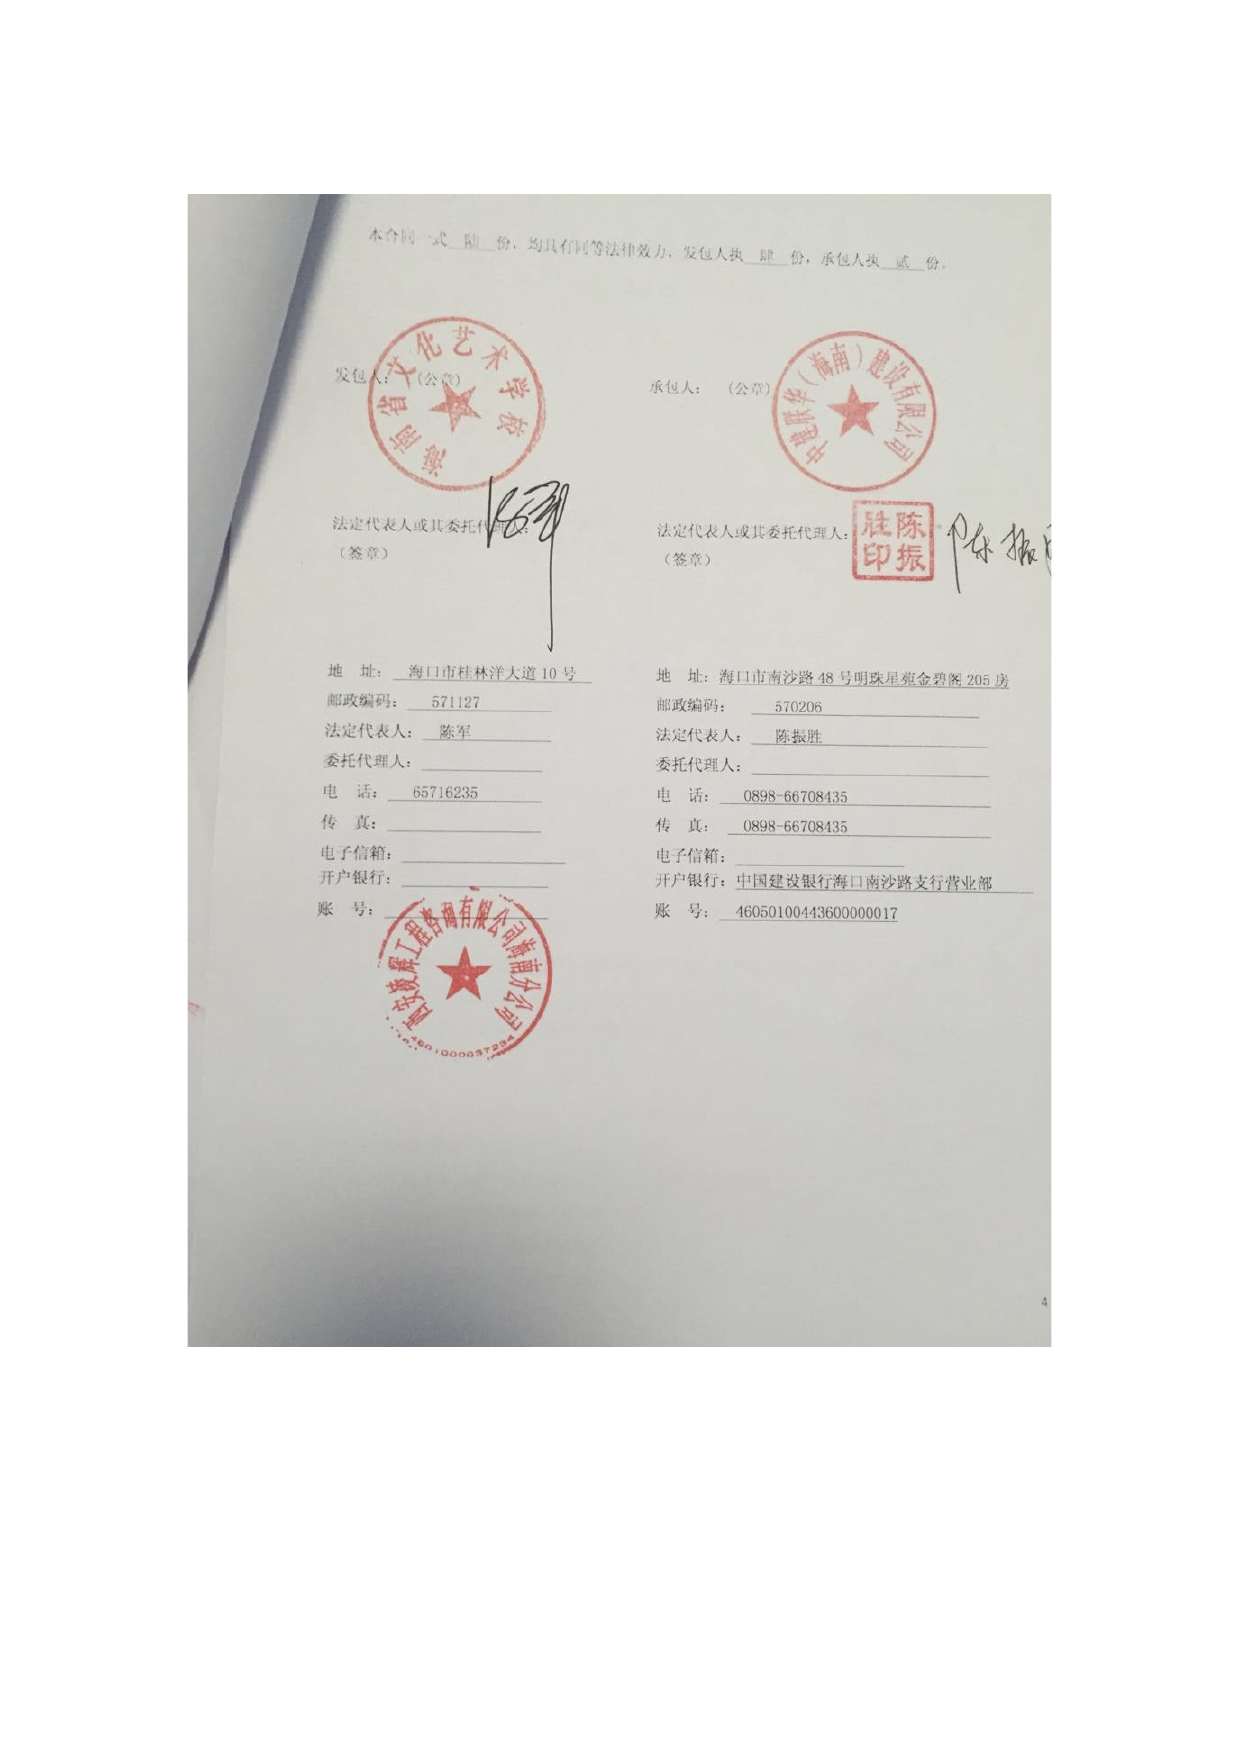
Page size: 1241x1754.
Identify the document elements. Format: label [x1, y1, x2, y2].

picture [187, 194, 1052, 1347]
